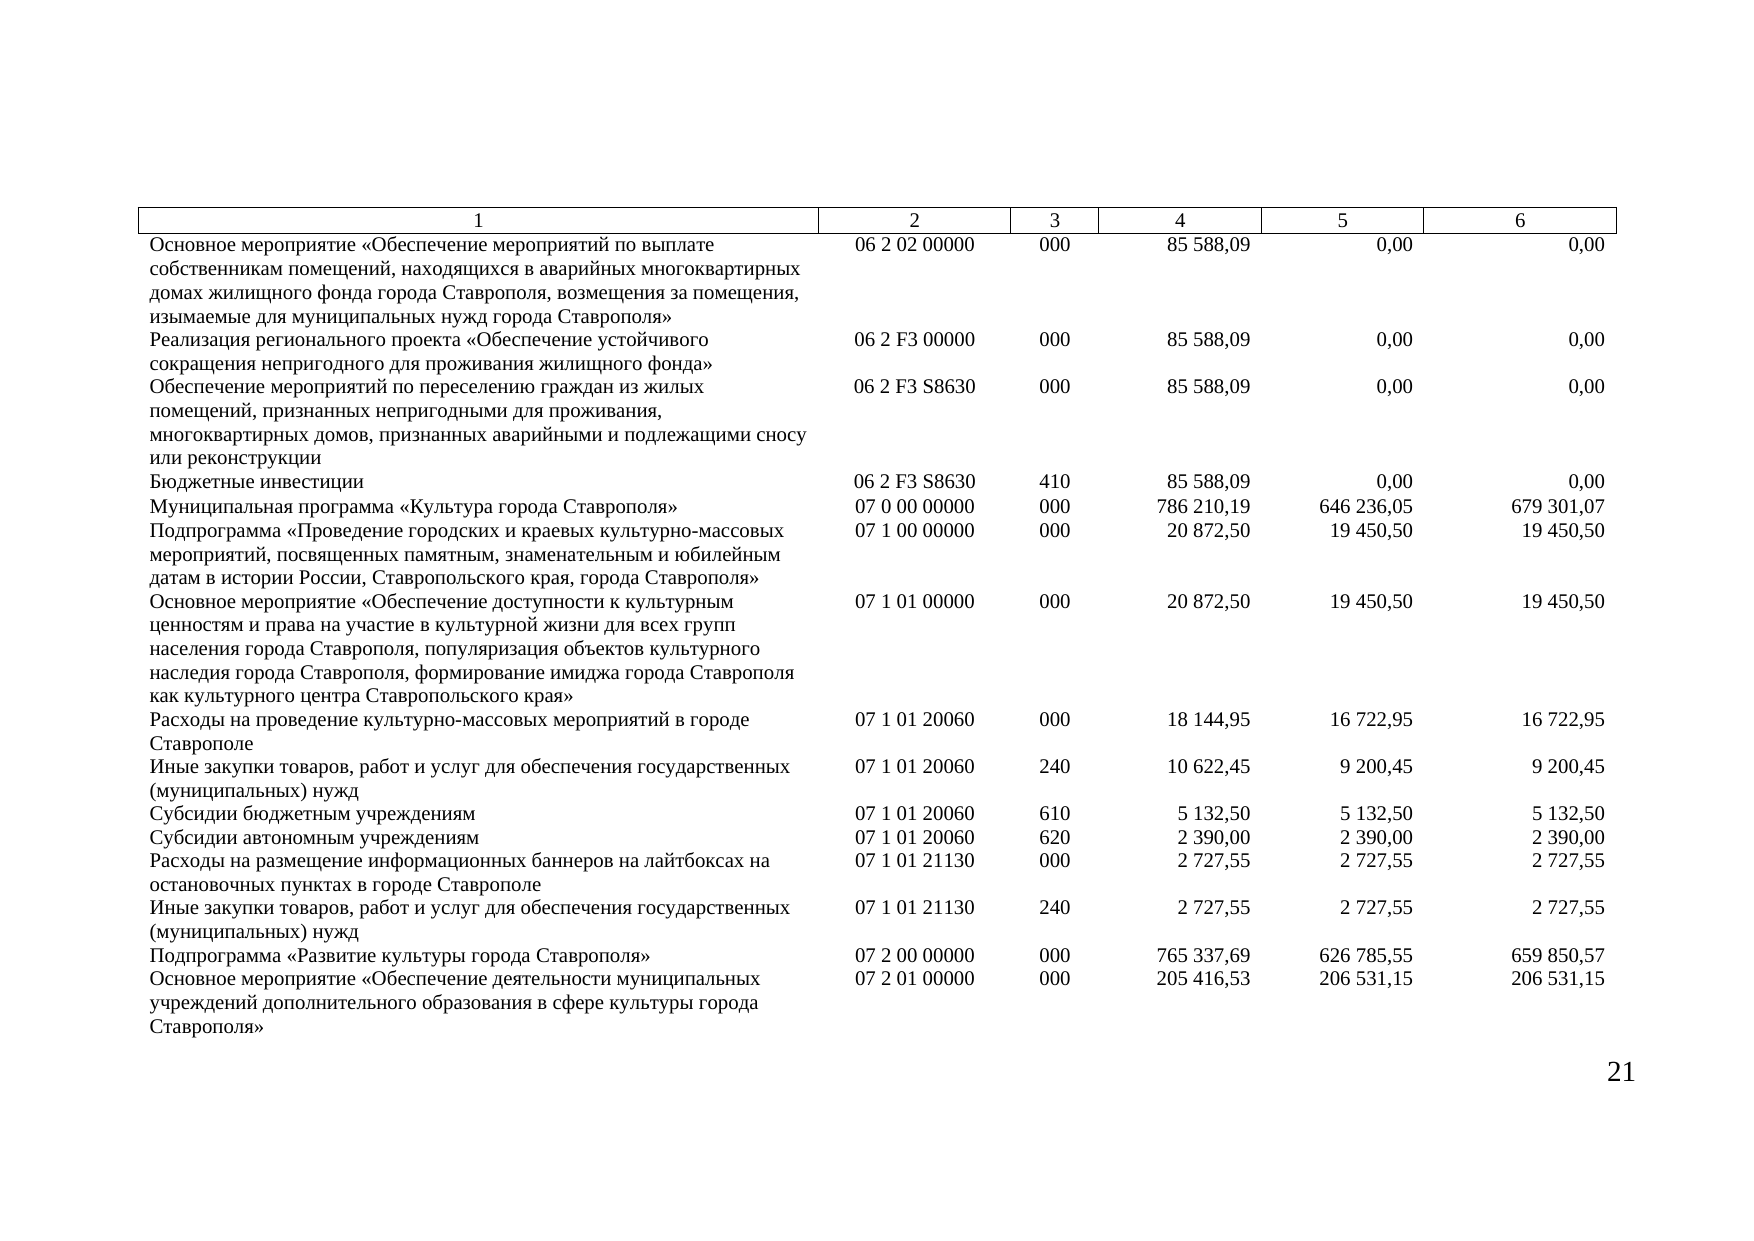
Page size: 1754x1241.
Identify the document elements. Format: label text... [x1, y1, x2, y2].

table_cell 16 722,95 [1424, 708, 1616, 754]
table_cell 5 132,50 [1099, 802, 1261, 825]
table_cell Иные закупки товаров, работ и услуг для обеспечения государственных (муниципальных) нужд [138, 755, 818, 802]
table_cell 07 1 01 20060 [819, 755, 1011, 802]
table_cell 2 727,55 [1099, 896, 1261, 943]
table_cell 07 2 01 00000 [819, 967, 1011, 1038]
table_cell 20 872,50 [1099, 519, 1261, 589]
table_cell 5 132,50 [1261, 802, 1424, 825]
table_cell 2 727,55 [1261, 896, 1424, 943]
table_cell 85 588,09 [1099, 469, 1261, 493]
table_cell 000 [1011, 328, 1099, 375]
table_cell 000 [1011, 589, 1099, 707]
table_cell Подпрограмма «Развитие культуры города Ставрополя» [138, 943, 818, 967]
table_cell 07 1 01 21130 [819, 849, 1011, 896]
table_cell 16 722,95 [1261, 708, 1424, 754]
table_cell 410 [1011, 469, 1099, 493]
table_cell Иные закупки товаров, работ и услуг для обеспечения государственных (муниципальных) нужд [138, 896, 818, 943]
table_cell 620 [1011, 825, 1099, 849]
table_cell 9 200,45 [1424, 755, 1616, 802]
table_cell 000 [1011, 943, 1099, 967]
table_header 6 [1424, 208, 1616, 233]
table_cell 206 531,15 [1261, 967, 1424, 1038]
table_cell 206 531,15 [1424, 967, 1616, 1038]
table_cell 85 588,09 [1099, 328, 1261, 375]
table_cell 240 [1011, 896, 1099, 943]
table_cell 2 390,00 [1261, 825, 1424, 849]
table_cell 07 0 00 00000 [819, 495, 1011, 518]
table_cell Основное мероприятие «Обеспечение деятельности муниципальных учреждений дополнительного образования в сфере культуры города Ставрополя» [138, 967, 818, 1038]
table_cell 2 727,55 [1424, 849, 1616, 896]
table_cell 06 2 02 00000 [819, 234, 1011, 328]
table_cell Субсидии автономным учреждениям [138, 825, 818, 849]
table_header 4 [1099, 208, 1261, 233]
table_cell 07 1 01 20060 [819, 802, 1011, 825]
table_cell 765 337,69 [1099, 943, 1261, 967]
table_cell Основное мероприятие «Обеспечение мероприятий по выплате собственникам помещений, находящихся в аварийных многоквартирных домах жилищного фонда города Ставрополя, возмещения за помещения, изымаемые для муниципальных нужд города Ставрополя» [138, 234, 818, 328]
table_cell 07 1 01 21130 [819, 896, 1011, 943]
table_cell 06 2 F3 S8630 [819, 469, 1011, 493]
table_cell 19 450,50 [1261, 589, 1424, 707]
table_cell 10 622,45 [1099, 755, 1261, 802]
table_cell 0,00 [1424, 328, 1616, 375]
table_header 5 [1262, 208, 1423, 233]
table_cell Субсидии бюджетным учреждениям [138, 802, 818, 825]
table_cell 0,00 [1261, 234, 1424, 328]
table_cell 5 132,50 [1424, 802, 1616, 825]
table_cell 2 727,55 [1424, 896, 1616, 943]
table_cell 06 2 F3 S8630 [819, 375, 1011, 469]
table_cell 786 210,19 [1099, 495, 1261, 518]
table_cell 19 450,50 [1261, 519, 1424, 589]
table_cell 0,00 [1261, 375, 1424, 469]
table_cell 9 200,45 [1261, 755, 1424, 802]
table_cell Реализация регионального проекта «Обеспечение устойчивого сокращения непригодного для проживания жилищного фонда» [138, 328, 818, 375]
table_cell 2 390,00 [1424, 825, 1616, 849]
table_cell 000 [1011, 708, 1099, 754]
table_cell 679 301,07 [1424, 495, 1616, 518]
table_cell 0,00 [1424, 469, 1616, 493]
table_cell 000 [1011, 849, 1099, 896]
table_cell 0,00 [1424, 375, 1616, 469]
table_cell 18 144,95 [1099, 708, 1261, 754]
table_cell 0,00 [1261, 328, 1424, 375]
table_cell 85 588,09 [1099, 234, 1261, 328]
table_cell 000 [1011, 495, 1099, 518]
table_header 3 [1011, 208, 1098, 233]
table_cell 2 390,00 [1099, 825, 1261, 849]
table_header 2 [819, 208, 1010, 233]
table_cell 240 [1011, 755, 1099, 802]
table_cell 626 785,55 [1261, 943, 1424, 967]
table_cell 07 1 00 00000 [819, 519, 1011, 589]
table_cell 205 416,53 [1099, 967, 1261, 1038]
table_cell 85 588,09 [1099, 375, 1261, 469]
table_cell 07 1 01 20060 [819, 825, 1011, 849]
table_cell 2 727,55 [1099, 849, 1261, 896]
table_cell 000 [1011, 967, 1099, 1038]
table_cell 610 [1011, 802, 1099, 825]
table_cell 19 450,50 [1424, 519, 1616, 589]
table_header 1 [139, 208, 818, 233]
table_cell Расходы на проведение культурно-массовых мероприятий в городе Ставрополе [138, 708, 818, 754]
table_cell 0,00 [1424, 234, 1616, 328]
table_cell 646 236,05 [1261, 495, 1424, 518]
table_cell 06 2 F3 00000 [819, 328, 1011, 375]
table_cell Основное мероприятие «Обеспечение доступности к культурным ценностям и права на участие в культурной жизни для всех групп населения города Ставрополя, популяризация объектов культурного наследия города Ставрополя, формирование имиджа города Ставрополя как культурного центра Ставропольского края» [138, 589, 818, 707]
table_cell Обеспечение мероприятий по переселению граждан из жилых помещений, признанных непригодными для проживания, многоквартирных домов, признанных аварийными и подлежащими сносу или реконструкции [138, 375, 818, 469]
table_cell 20 872,50 [1099, 589, 1261, 707]
table_cell Бюджетные инвестиции [138, 469, 818, 493]
table_cell 000 [1011, 519, 1099, 589]
table_cell Муниципальная программа «Культура города Ставрополя» [138, 495, 818, 518]
table_cell Расходы на размещение информационных баннеров на лайтбоксах на остановочных пунктах в городе Ставрополе [138, 849, 818, 896]
table_cell 659 850,57 [1424, 943, 1616, 967]
table_cell Подпрограмма «Проведение городских и краевых культурно-массовых мероприятий, посвященных памятным, знаменательным и юбилейным датам в истории России, Ставропольского края, города Ставрополя» [138, 519, 818, 589]
table_cell 07 2 00 00000 [819, 943, 1011, 967]
table_cell 0,00 [1261, 469, 1424, 493]
table_cell 2 727,55 [1261, 849, 1424, 896]
table_cell 07 1 01 20060 [819, 708, 1011, 754]
table_cell 000 [1011, 375, 1099, 469]
table_cell 19 450,50 [1424, 589, 1616, 707]
table_cell 07 1 01 00000 [819, 589, 1011, 707]
table_cell 000 [1011, 234, 1099, 328]
